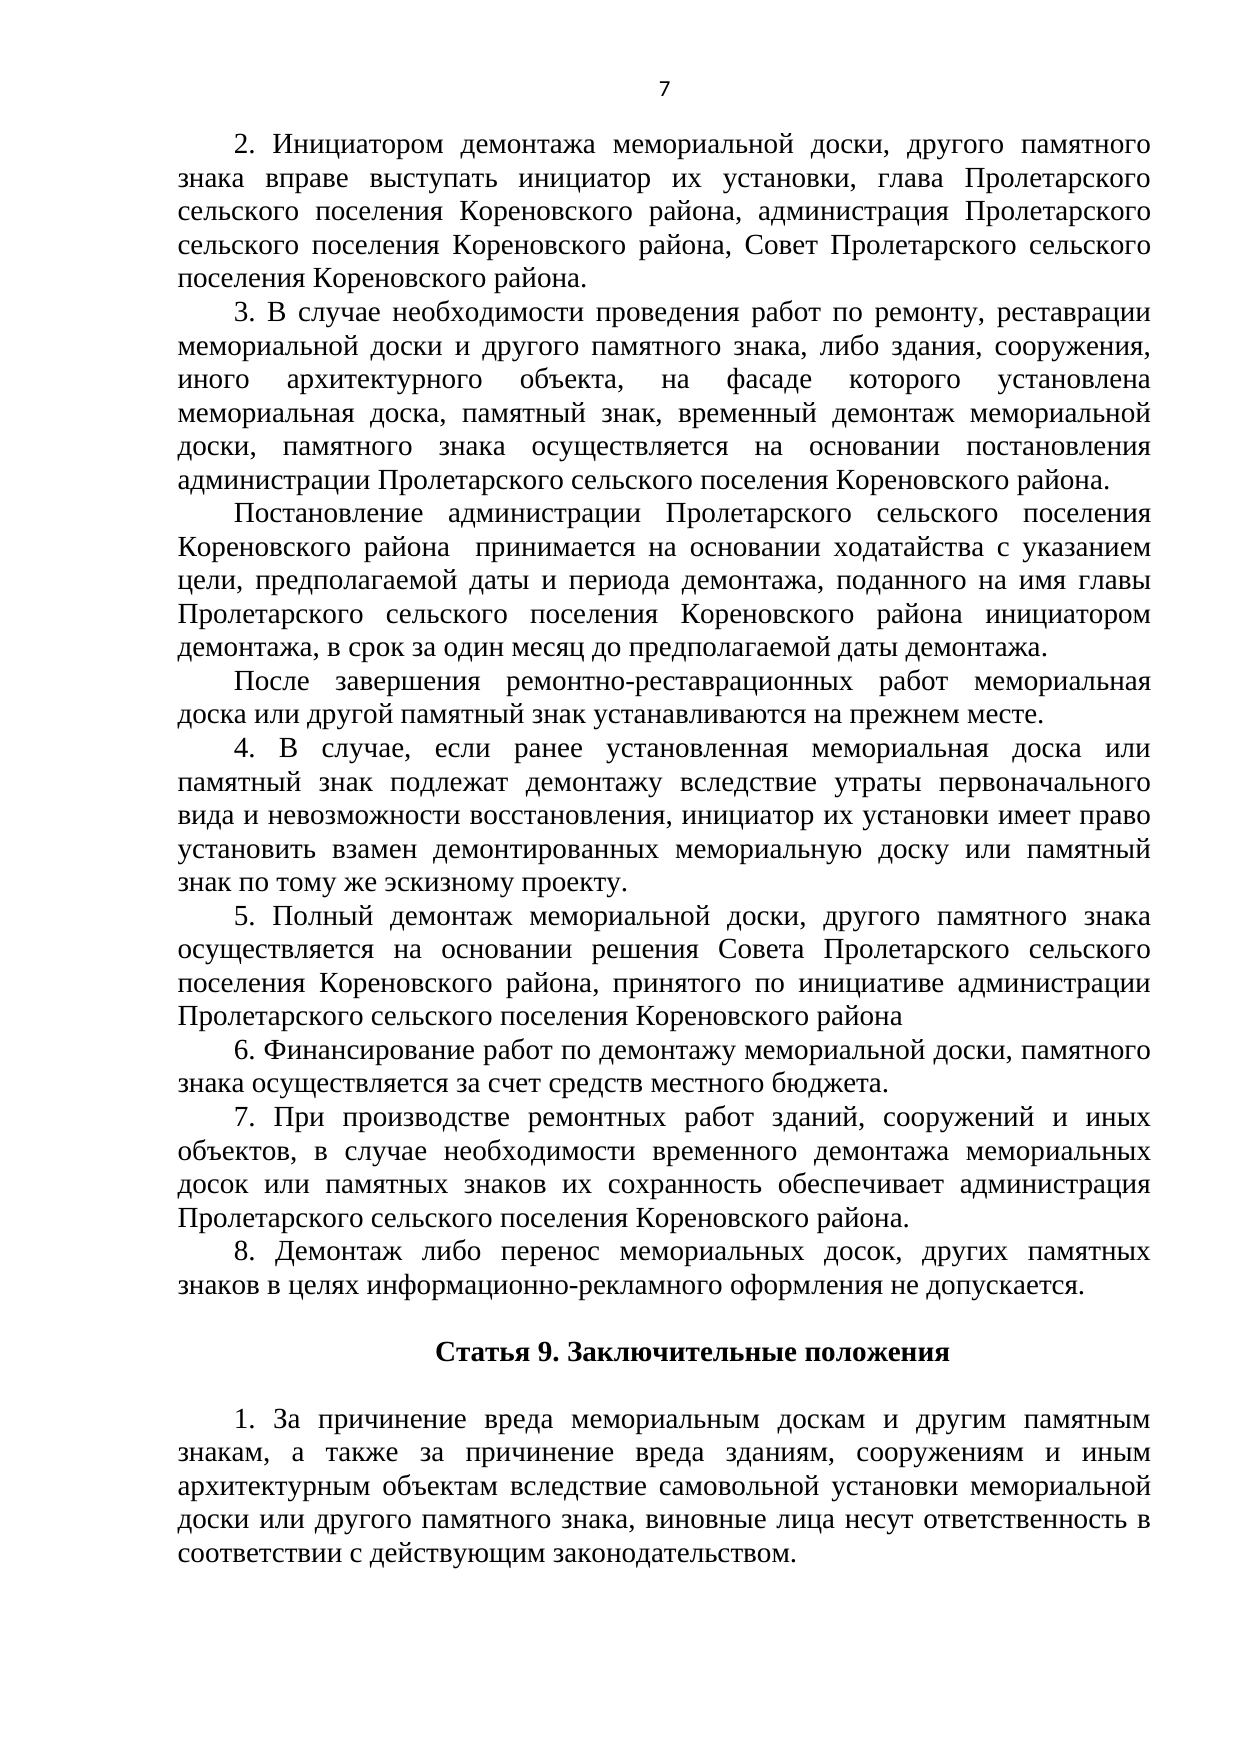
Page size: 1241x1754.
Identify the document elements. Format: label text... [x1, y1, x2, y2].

text После завершения ремонтно-реставрационных работ мемориальная доска или другой памятный знак устанавливаются на прежнем месте. [177, 663, 1152, 730]
text 8. Демонтаж либо перенос мемориальных досок, других памятных знаков в целях информационно-рекламного оформления не допускается. [177, 1233, 1152, 1300]
title Статья 9. Заключительные положения [177, 1334, 1152, 1367]
text 5. Полный демонтаж мемориальной доски, другого памятного знака осуществляется на основании решения Совета Пролетарского сельского поселения Кореновского района, принятого по инициативе администрации Пролетарского сельского поселения Кореновского района [177, 898, 1152, 1032]
text 6. Финансирование работ по демонтажу мемориальной доски, памятного знака осуществляется за счет средств местного бюджета. [177, 1032, 1152, 1099]
text 7. При производстве ремонтных работ зданий, сооружений и иных объектов, в случае необходимости временного демонтажа мемориальных досок или памятных знаков их сохранность обеспечивает администрация Пролетарского сельского поселения Кореновского района. [177, 1099, 1152, 1233]
text 3. В случае необходимости проведения работ по ремонту, реставрации мемориальной доски и другого памятного знака, либо здания, сооружения, иного архитектурного объекта, на фасаде которого установлена мемориальная доска, памятный знак, временный демонтаж мемориальной доски, памятного знака осуществляется на основании постановления администрации Пролетарского сельского поселения Кореновского района. [177, 294, 1152, 495]
text 2. Инициатором демонтажа мемориальной доски, другого памятного знака вправе выступать инициатор их установки, глава Пролетарского сельского поселения Кореновского района, администрация Пролетарского сельского поселения Кореновского района, Совет Пролетарского сельского поселения Кореновского района. [177, 126, 1152, 294]
text Постановление администрации Пролетарского сельского поселения Кореновского района принимается на основании ходатайства с указанием цели, предполагаемой даты и периода демонтажа, поданного на имя главы Пролетарского сельского поселения Кореновского района инициатором демонтажа, в срок за один месяц до предполагаемой даты демонтажа. [177, 495, 1152, 663]
text 4. В случае, если ранее установленная мемориальная доска или памятный знак подлежат демонтажу вследствие утраты первоначального вида и невозможности восстановления, инициатор их установки имеет право установить взамен демонтированных мемориальную доску или памятный знак по тому же эскизному проекту. [177, 730, 1152, 898]
text 1. За причинение вреда мемориальным доскам и другим памятным знакам, а также за причинение вреда зданиям, сооружениям и иным архитектурным объектам вследствие самовольной установки мемориальной доски или другого памятного знака, виновные лица несут ответственность в соответствии с действующим законодательством. [177, 1401, 1152, 1569]
